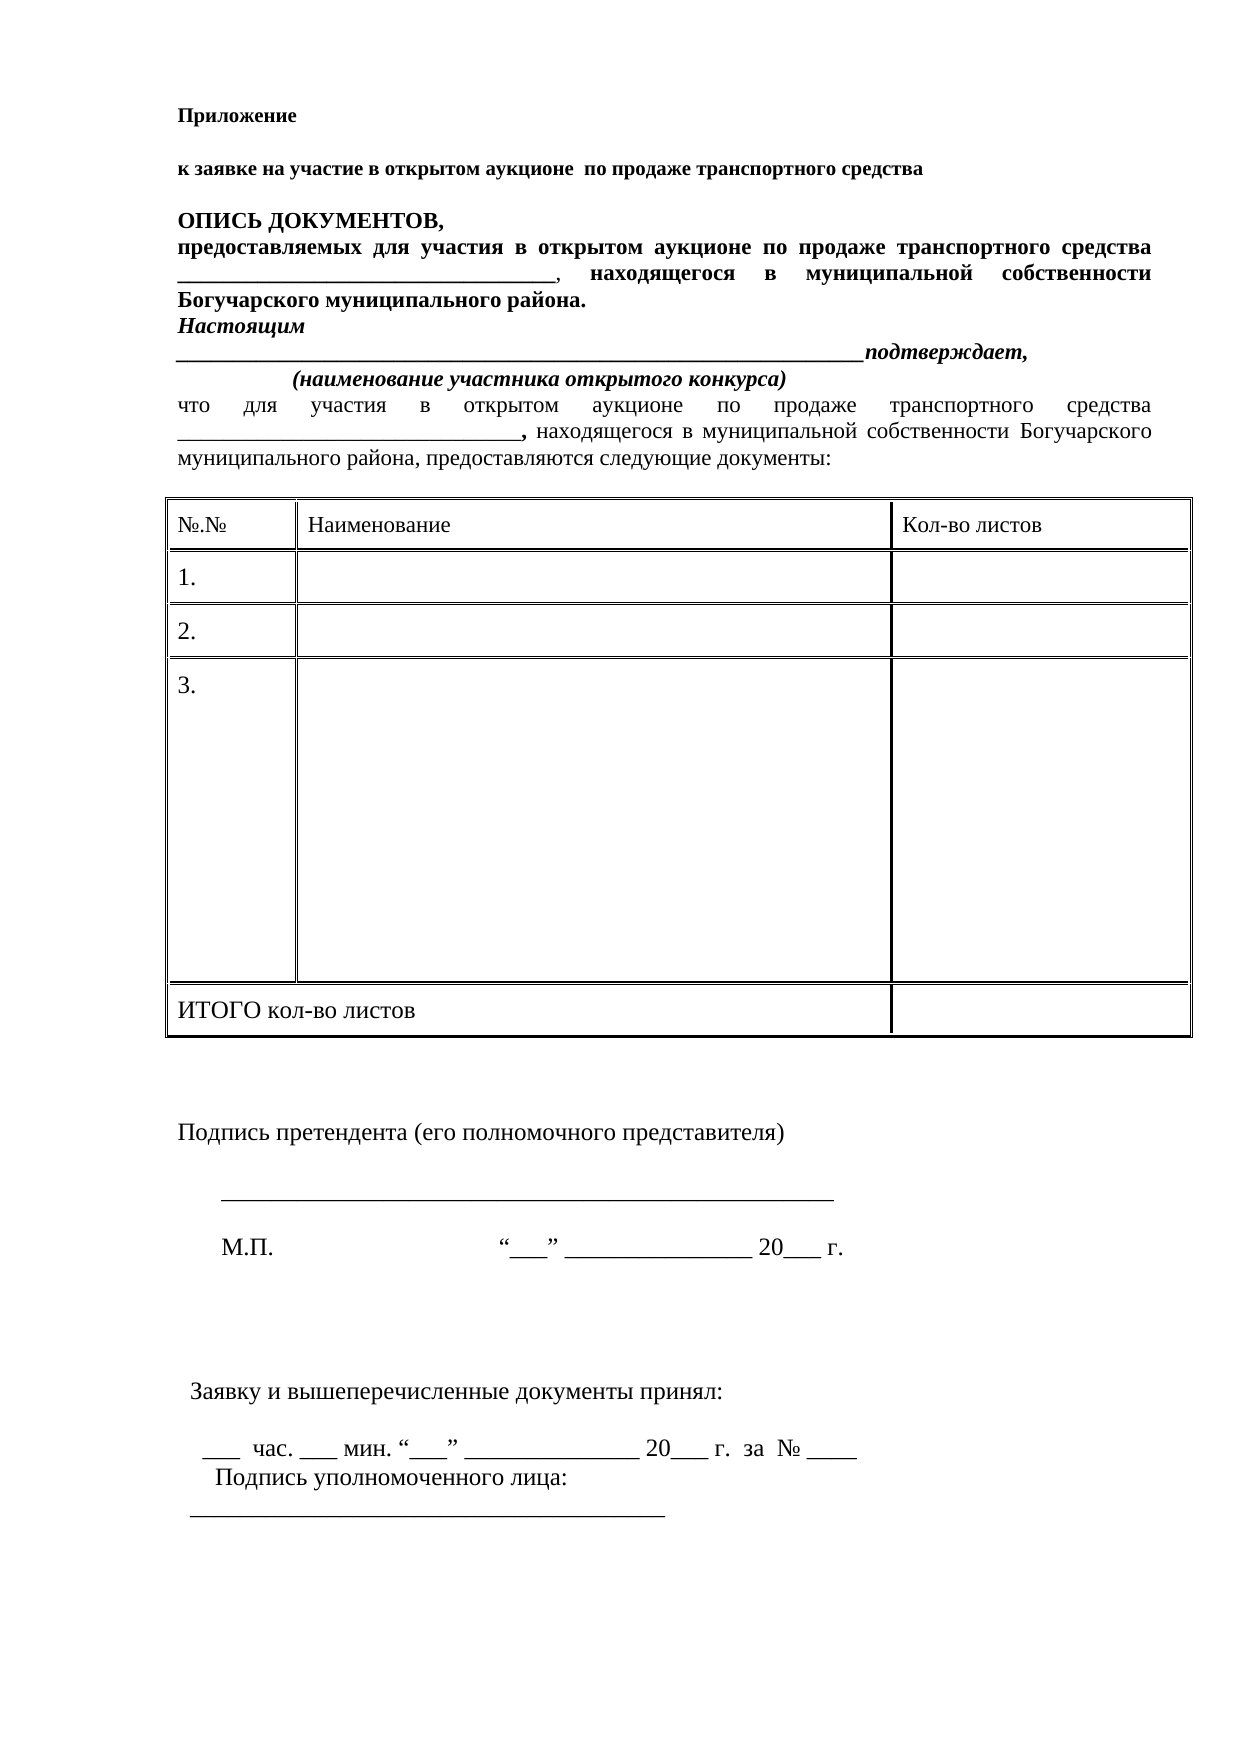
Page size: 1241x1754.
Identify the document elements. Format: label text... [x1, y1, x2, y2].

table_header Наименование [297, 500, 891, 548]
text Подпись претендента (его полномочного представителя) [177, 1117, 1152, 1146]
text (наименование участника открытого конкурса) [177, 365, 1152, 391]
text ______________________________________ [177, 1491, 1152, 1520]
table_cell [891, 602, 1191, 656]
table_header Кол-во листов [891, 500, 1190, 548]
text ОПИСЬ ДОКУМЕНТОВ, [177, 207, 1152, 233]
table_cell [298, 552, 890, 602]
table_cell [891, 656, 1191, 981]
table_cell 2. [166, 602, 297, 656]
text ___ час. ___ мин. “___” ______________ 20___ г. за № ____ [177, 1433, 1152, 1462]
table_cell [893, 548, 1190, 602]
text что для участия в открытом аукционе по продаже транспортного средства ______________________________, находящегося в муниципальной собственности Богучарского муниципального района, предоставляются следующие документы: [177, 391, 1152, 470]
text М.П. “___” _______________ 20___ г. [177, 1232, 1152, 1261]
text Подпись уполномоченного лица: [177, 1462, 1152, 1491]
table_cell 1. [168, 548, 295, 602]
table_cell ИТОГО кол-во листов [168, 981, 891, 1035]
text _________________________________________________ [177, 1175, 1152, 1203]
text Настоящим ____________________________________________________________подтверждает, [177, 312, 1152, 365]
table_cell [298, 659, 890, 981]
table_cell [298, 605, 890, 656]
text к заявке на участие в открытом аукционе по продаже транспортного средства [177, 156, 1152, 180]
table_cell 3. [166, 656, 297, 981]
text Заявку и вышеперечисленные документы принял: [177, 1376, 1152, 1405]
table_header №.№ [168, 500, 297, 548]
table_cell [891, 981, 1190, 1035]
text Приложение [177, 103, 1152, 127]
text предоставляемых для участия в открытом аукционе по продаже транспортного средства _________________________________, находящегося в муниципальной собственности Богучарского муниципального района. [177, 233, 1152, 312]
